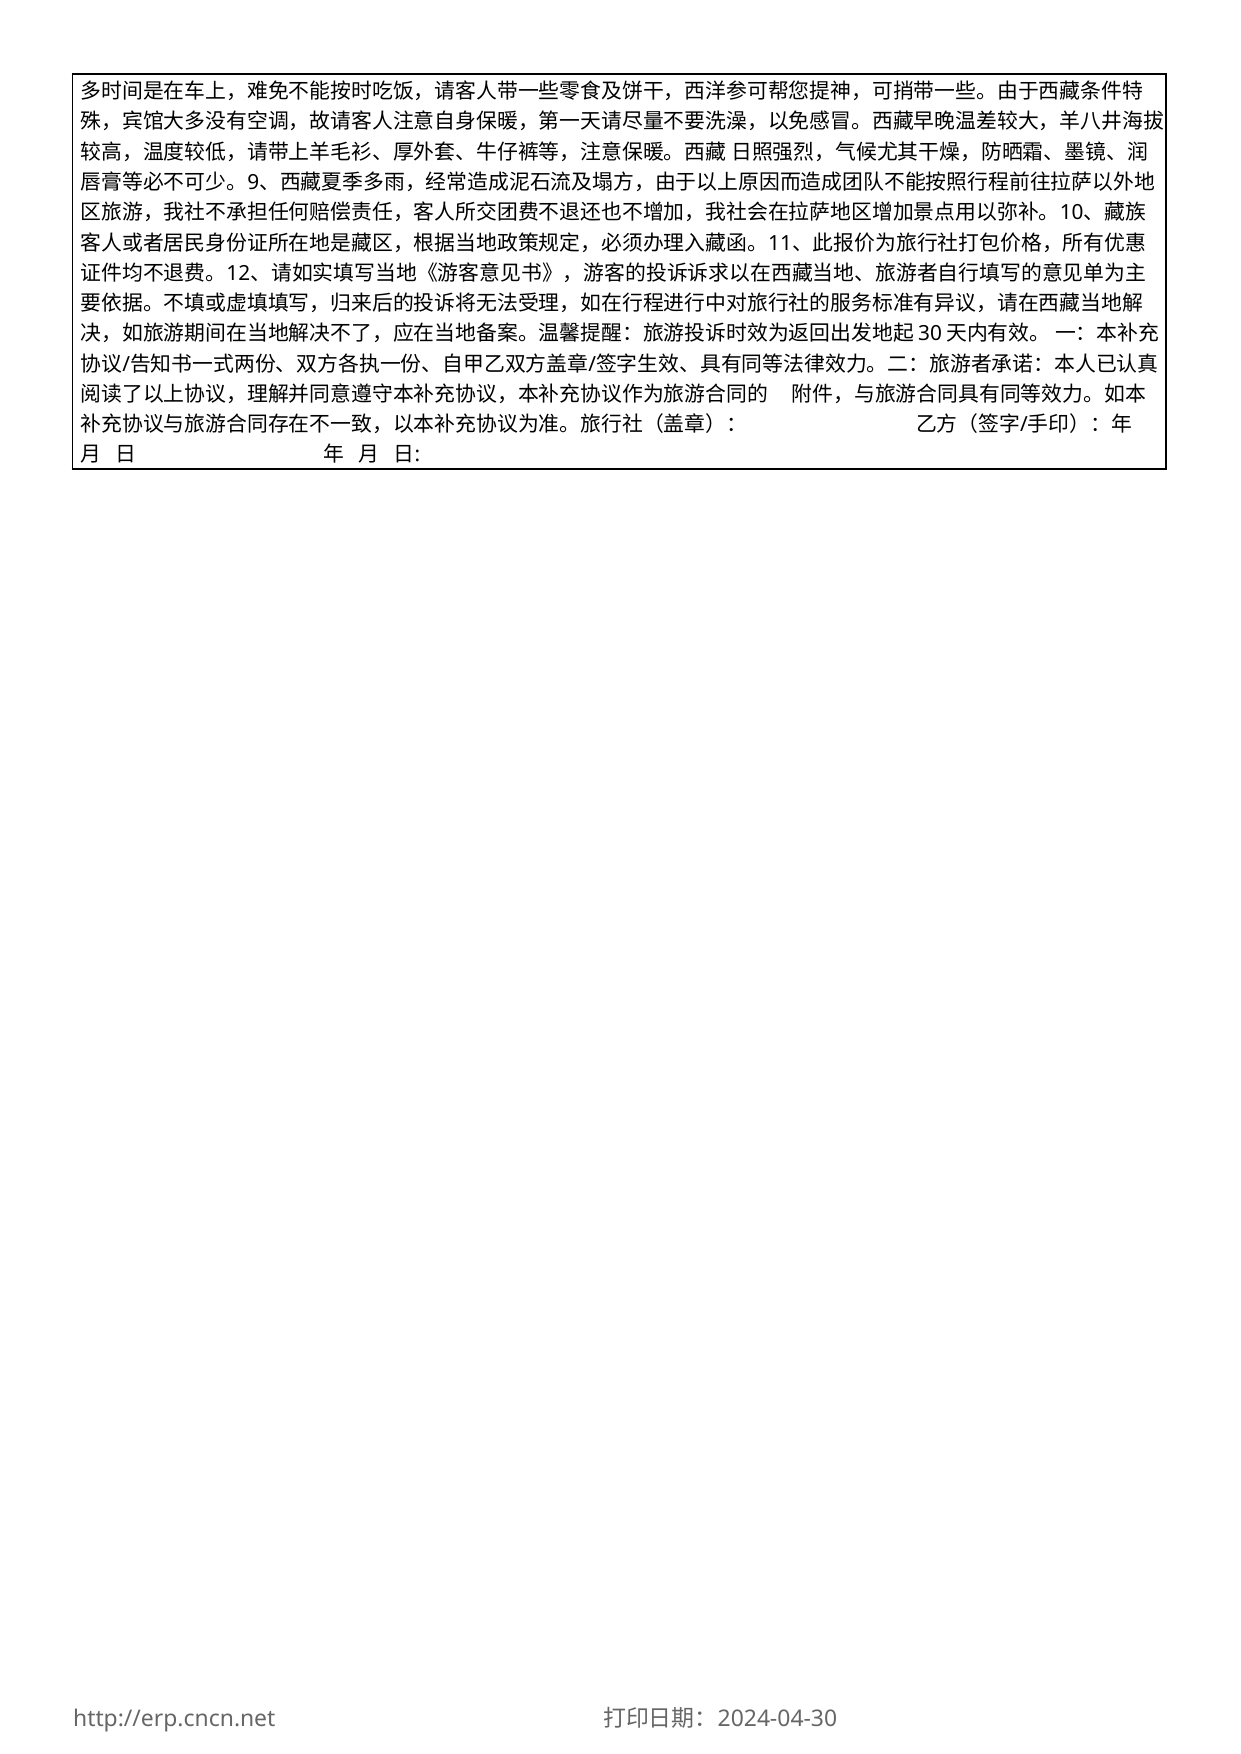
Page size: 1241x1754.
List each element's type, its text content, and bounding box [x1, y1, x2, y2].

table_cell D1 [73, 75, 1165, 468]
